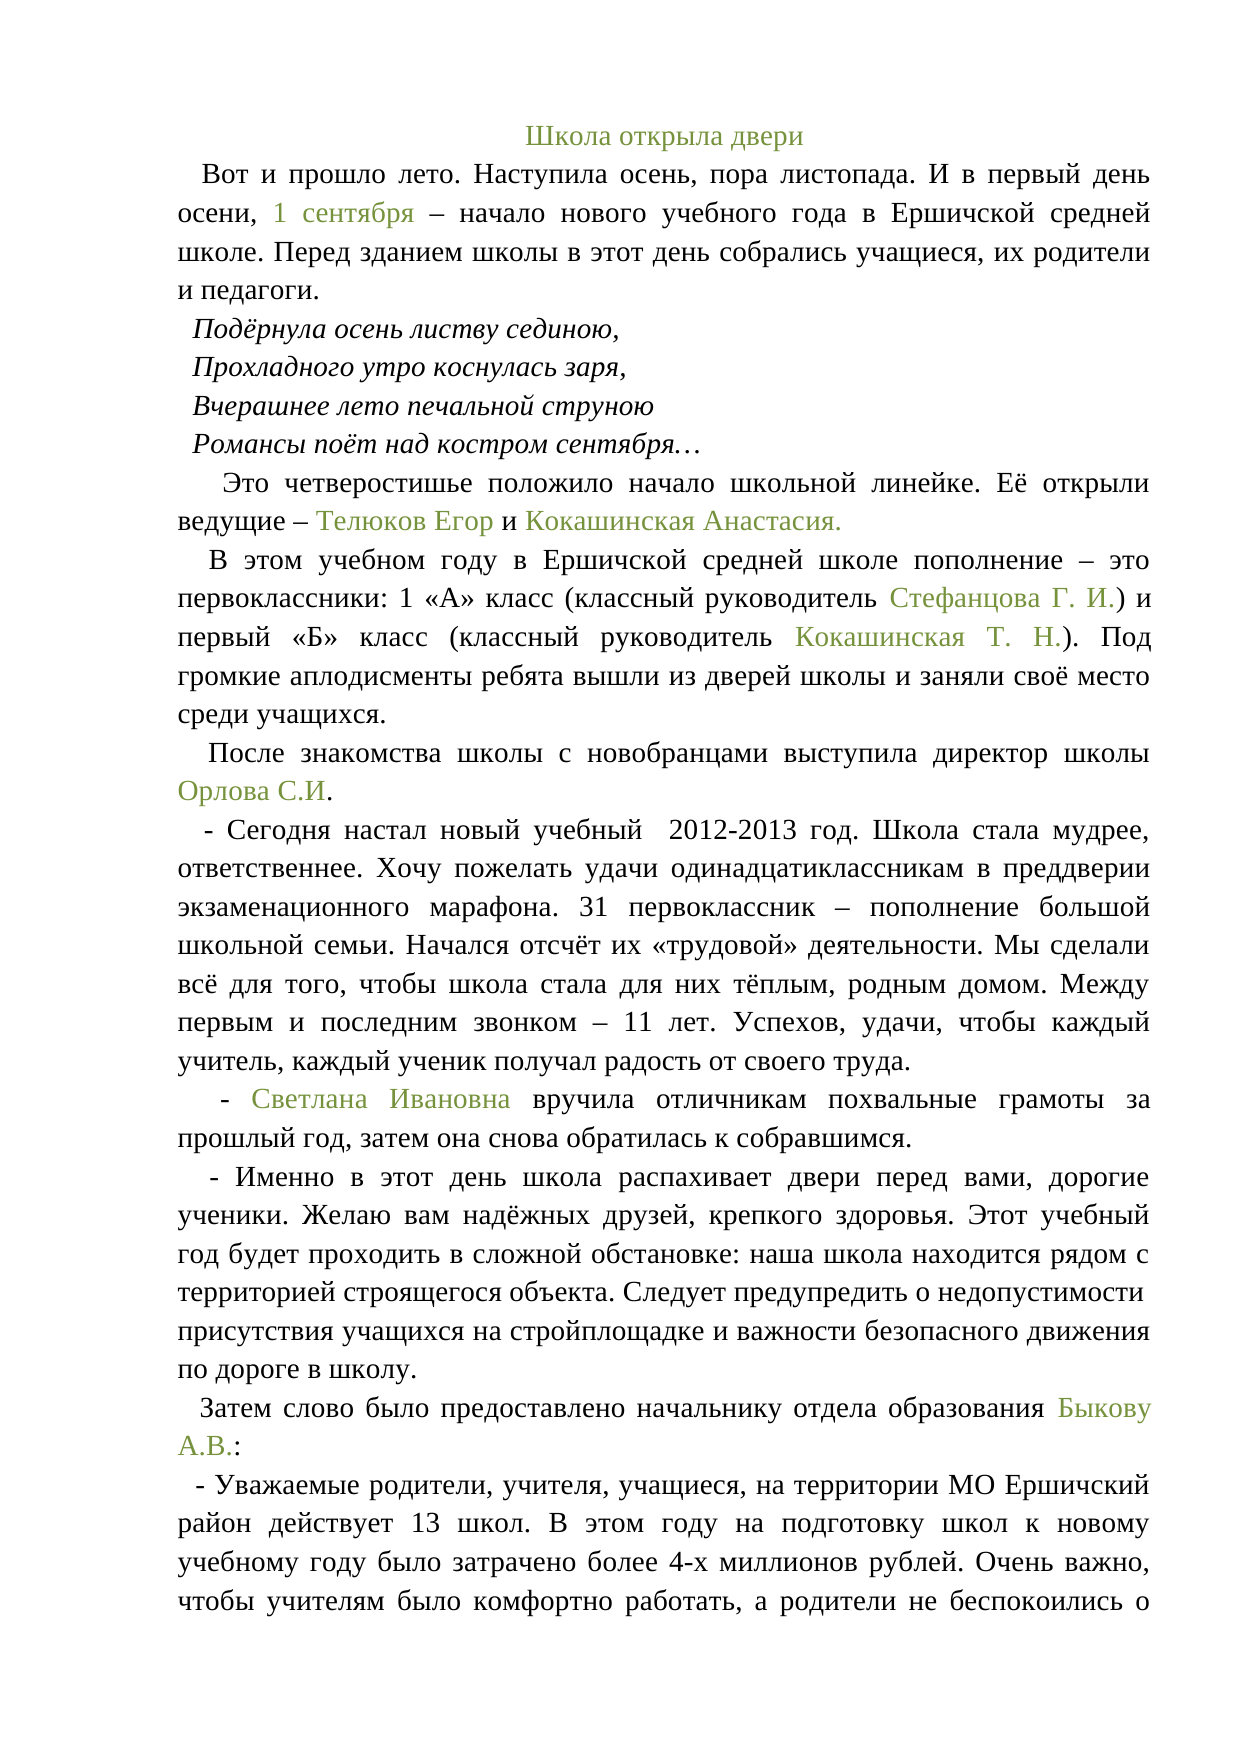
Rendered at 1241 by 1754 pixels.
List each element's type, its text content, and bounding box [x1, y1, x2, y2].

text Школа открыла двери [177, 118, 1152, 152]
text Вчерашнее лето печальной струною [177, 388, 1152, 421]
text присутствия учащихся на стройплощадке и важности безопасного движения по дороге в школу. [177, 1313, 1152, 1385]
text - Именно в этот день школа распахивает двери перед вами, дорогие ученики. Желаю вам надёжных друзей, крепкого здоровья. Этот учебный год будет проходить в сложной обстановке: наша школа находится рядом с территорией строящегося объекта. Следует предупредить о недопустимости [177, 1159, 1152, 1308]
text Вот и прошло лето. Наступила осень, пора листопада. И в первый день осени, 1 сентября – начало нового учебного года в Ершичской средней школе. Перед зданием школы в этот день собрались учащиеся, их родители и педагоги. [177, 157, 1152, 306]
text Романсы поёт над костром сентября… [177, 426, 1152, 460]
text Подёрнула осень листву сединою, [177, 311, 1152, 344]
text В этом учебном году в Ершичской средней школе пополнение – это первоклассники: 1 «А» класс (классный руководитель Стефанцова Г. И.) и первый «Б» класс (классный руководитель Кокашинская Т. Н.). Под громкие аплодисменты ребята вышли из дверей школы и заняли своё место среди учащихся. [177, 542, 1152, 730]
text - Светлана Ивановна вручила отличникам похвальные грамоты за прошлый год, затем она снова обратилась к собравшимся. [177, 1082, 1152, 1154]
text - Сегодня настал новый учебный 2012-2013 год. Школа стала мудрее, ответственнее. Хочу пожелать удачи одинадцатиклассникам в преддверии экзаменационного марафона. 31 первоклассник – пополнение большой школьной семьи. Начался отсчёт их «трудовой» деятельности. Мы сделали всё для того, чтобы школа стала для них тёплым, родным домом. Между первым и последним звонком – 11 лет. Успехов, удачи, чтобы каждый учитель, каждый ученик получал радость от своего труда. [177, 812, 1152, 1077]
text Прохладного утро коснулась заря, [177, 349, 1152, 383]
text Это четверостишье положило начало школьной линейке. Её открыли ведущие – Телюков Егор и Кокашинская Анастасия. [177, 465, 1152, 537]
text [177, 1467, 1152, 1616]
text Затем слово было предоставлено начальнику отдела образования Быкову А.В.: [177, 1390, 1152, 1462]
text После знакомства школы с новобранцами выступила директор школы Орлова С.И. [177, 735, 1152, 807]
